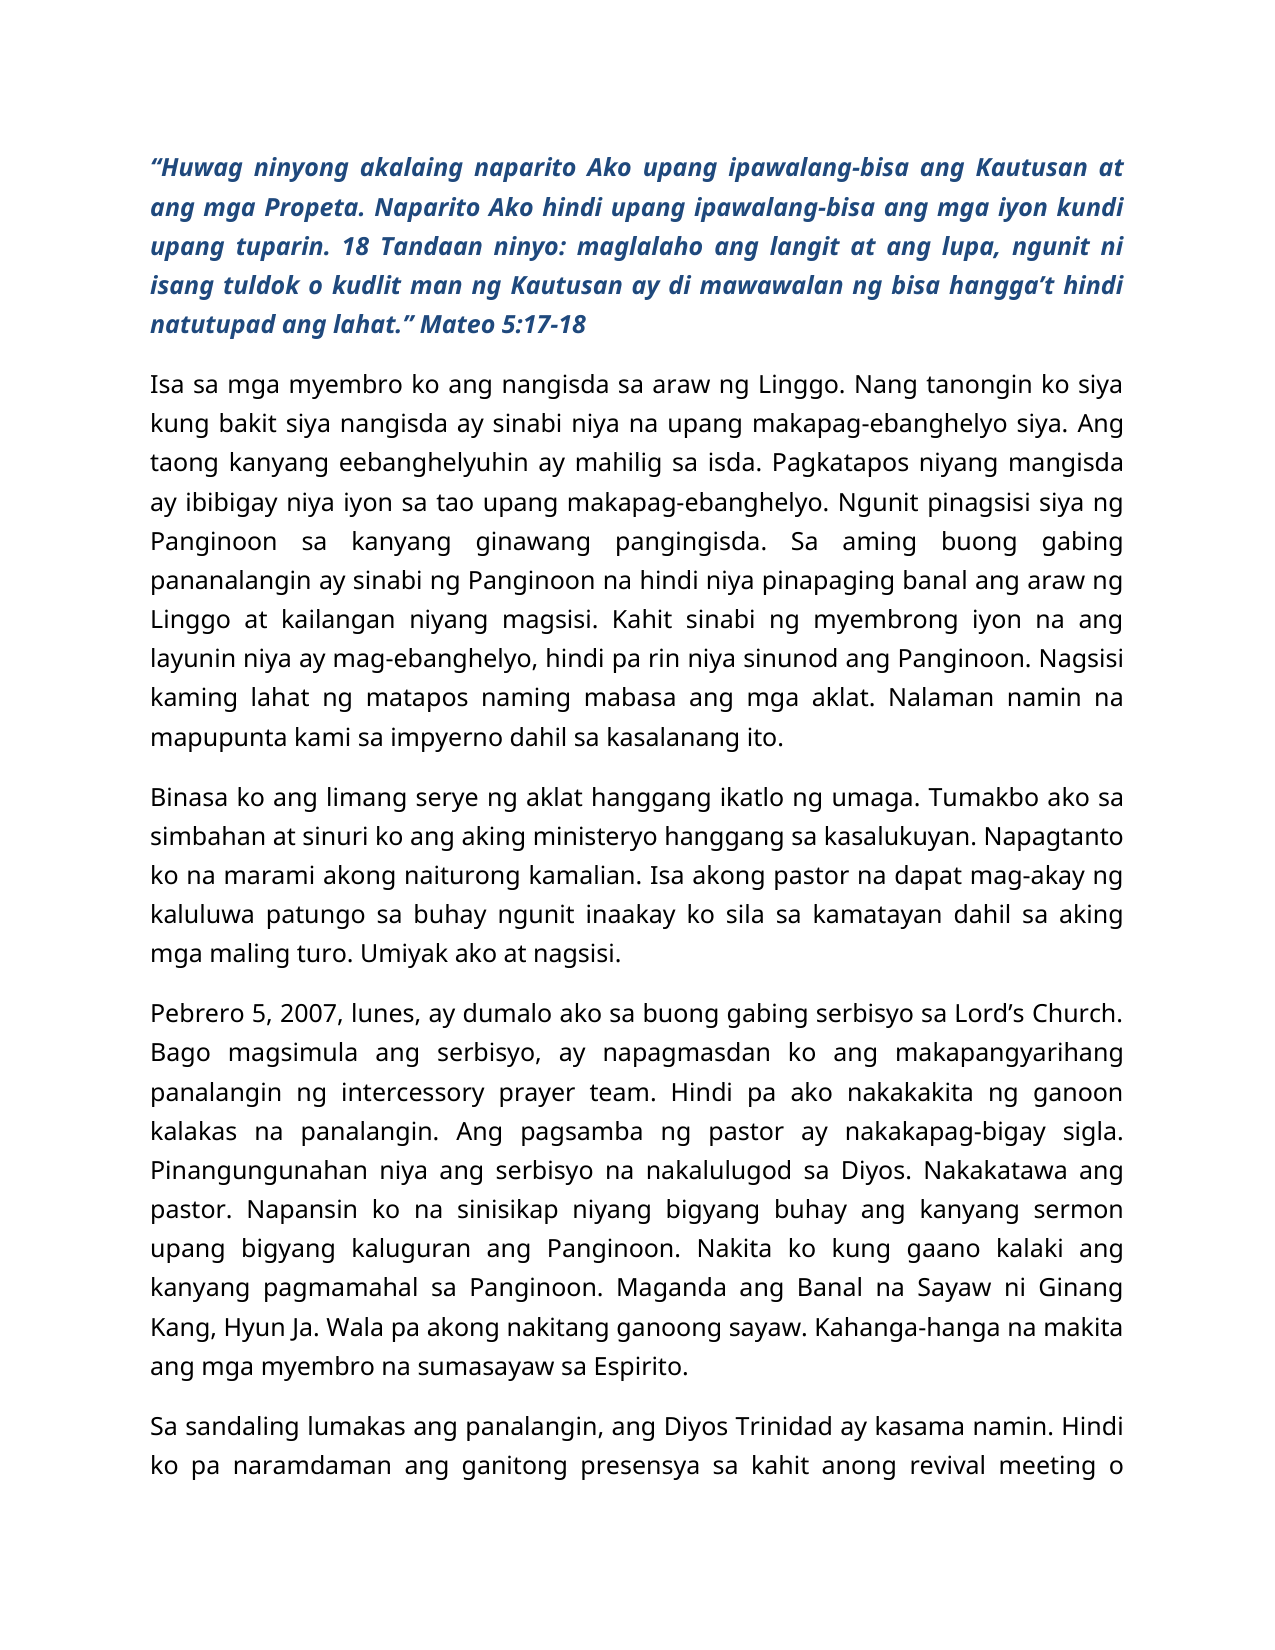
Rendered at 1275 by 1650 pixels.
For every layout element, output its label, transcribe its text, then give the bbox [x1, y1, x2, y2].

text “Huwag ninyong akalaing naparito Ako upang ipawalang-bisa ang Kautusan at ang mga Propeta. Naparito Ako hindi upang ipawalang-bisa ang mga iyon kundi upang tuparin. 18 Tandaan ninyo: maglalaho ang langit at ang lupa, ngunit ni isang tuldok o kudlit man ng Kautusan ay di mawawalan ng bisa hangga’t hindi natutupad ang lahat.” Mateo 5:17-18 [150, 150, 1125, 341]
text Isa sa mga myembro ko ang nangisda sa araw ng Linggo. Nang tanongin ko siya kung bakit siya nangisda ay sinabi niya na upang makapag-ebanghelyo siya. Ang taong kanyang eebanghelyuhin ay mahilig sa isda. Pagkatapos niyang mangisda ay ibibigay niya iyon sa tao upang makapag-ebanghelyo. Ngunit pinagsisi siya ng Panginoon sa kanyang ginawang pangingisda. Sa aming buong gabing pananalangin ay sinabi ng Panginoon na hindi niya pinapaging banal ang araw ng Linggo at kailangan niyang magsisi. Kahit sinabi ng myembrong iyon na ang layunin niya ay mag-ebanghelyo, hindi pa rin niya sinunod ang Panginoon. Nagsisi kaming lahat ng matapos naming mabasa ang mga aklat. Nalaman namin na mapupunta kami sa impyerno dahil sa kasalanang ito. [150, 367, 1125, 753]
text Binasa ko ang limang serye ng aklat hanggang ikatlo ng umaga. Tumakbo ako sa simbahan at sinuri ko ang aking ministeryo hanggang sa kasalukuyan. Napagtanto ko na marami akong naiturong kamalian. Isa akong pastor na dapat mag-akay ng kaluluwa patungo sa buhay ngunit inaakay ko sila sa kamatayan dahil sa aking mga maling turo. Umiyak ako at nagsisi. [150, 779, 1125, 970]
text Pebrero 5, 2007, lunes, ay dumalo ako sa buong gabing serbisyo sa Lord’s Church. Bago magsimula ang serbisyo, ay napagmasdan ko ang makapangyarihang panalangin ng intercessory prayer team. Hindi pa ako nakakakita ng ganoon kalakas na panalangin. Ang pagsamba ng pastor ay nakakapag-bigay sigla. Pinangungunahan niya ang serbisyo na nakalulugod sa Diyos. Nakakatawa ang pastor. Napansin ko na sinisikap niyang bigyang buhay ang kanyang sermon upang bigyang kaluguran ang Panginoon. Nakita ko kung gaano kalaki ang kanyang pagmamahal sa Panginoon. Maganda ang Banal na Sayaw ni Ginang Kang, Hyun Ja. Wala pa akong nakitang ganoong sayaw. Kahanga-hanga na makita ang mga myembro na sumasayaw sa Espirito. [150, 996, 1125, 1382]
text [150, 1408, 1125, 1482]
